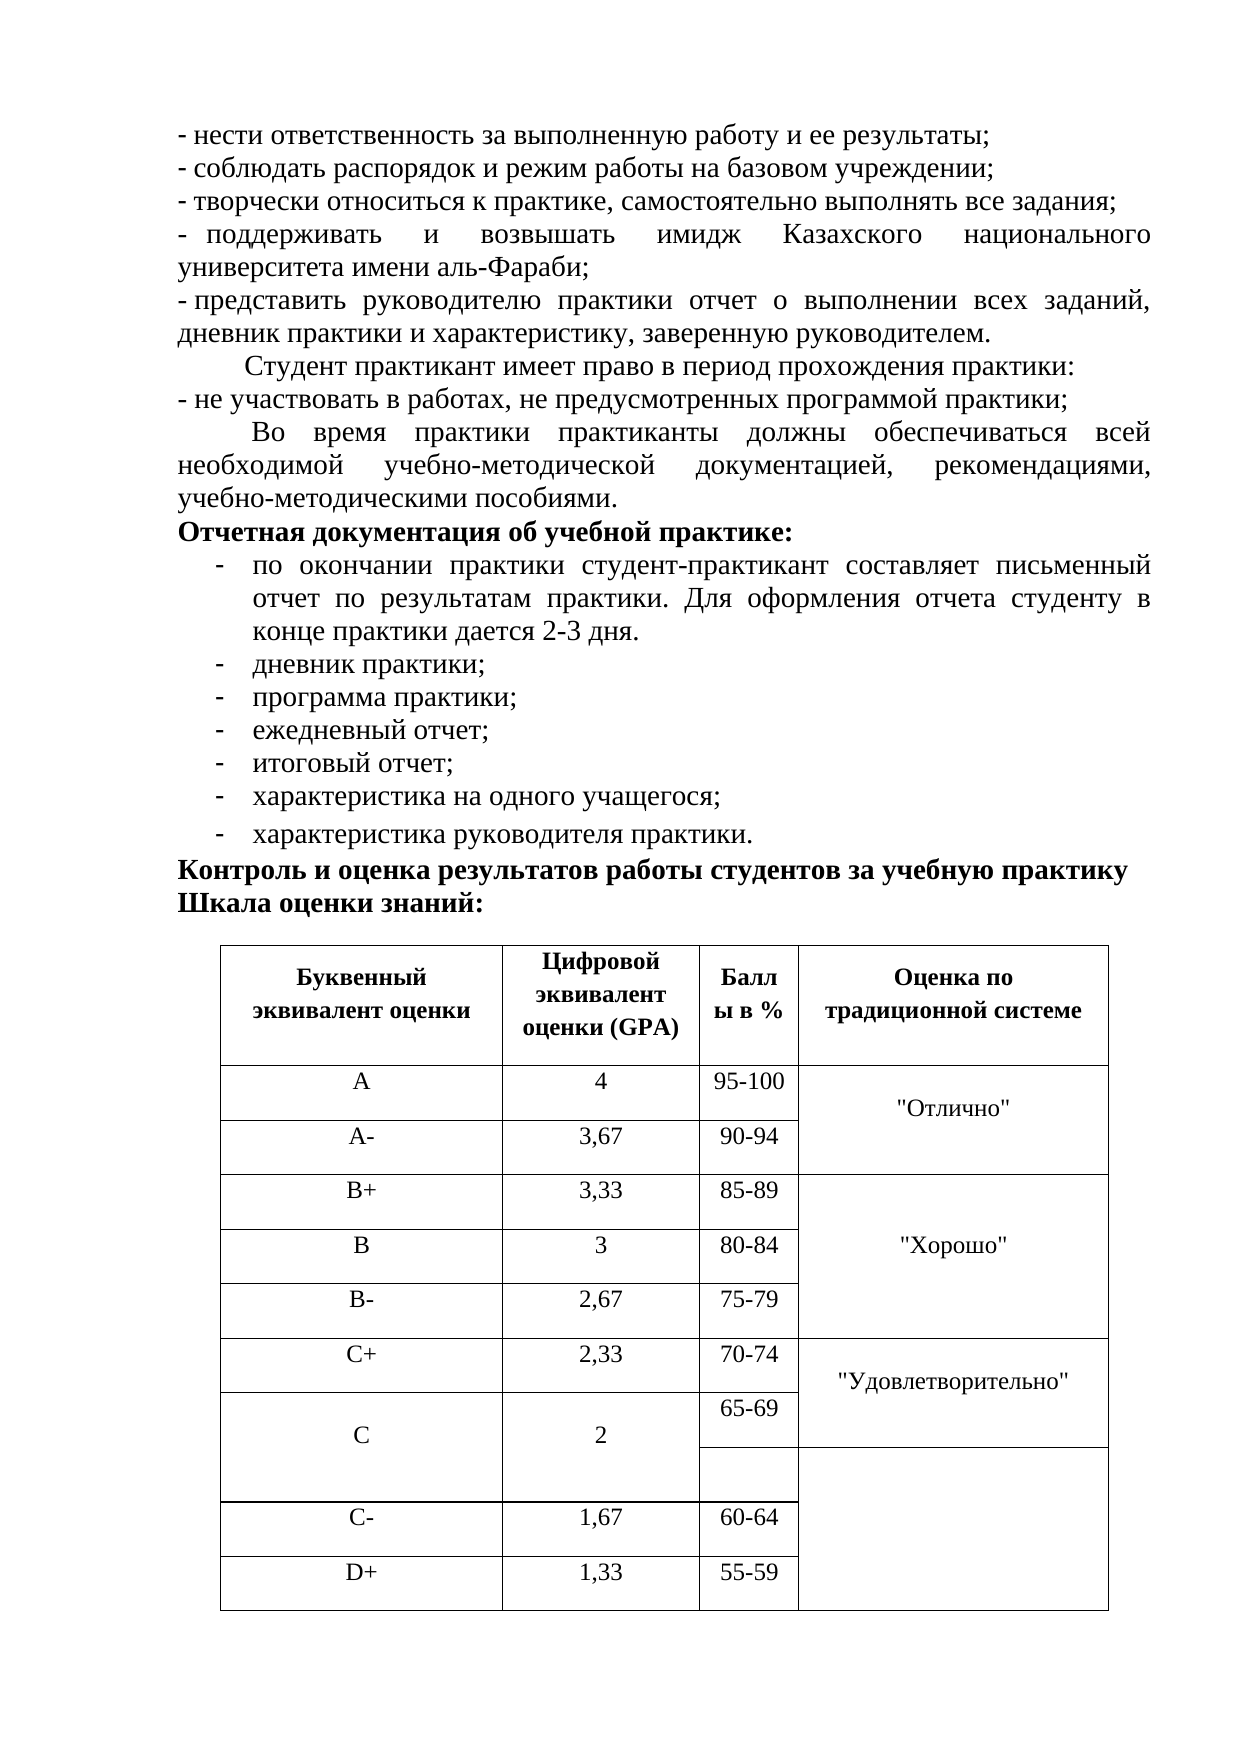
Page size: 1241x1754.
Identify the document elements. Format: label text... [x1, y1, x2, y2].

table_cell 95-100 [700, 1066, 798, 1120]
table_header Баллы в % [700, 946, 798, 1065]
table_cell B- [221, 1284, 502, 1338]
text - представить руководителю практики отчет о выполнении всех заданий, дневник практики и характеристику, заверенную руководителем. [177, 283, 1152, 349]
text - не участвовать в работах, не предусмотренных программой практики; [177, 382, 1152, 415]
table_cell "Отлично" [799, 1066, 1108, 1174]
table_cell D+ [221, 1557, 502, 1610]
text Контроль и оценка результатов работы студентов за учебную практику [177, 852, 1152, 885]
text Во время практики практиканты должны обеспечиваться всей необходимой учебно-методической документацией, рекомендациями, учебно-методическими пособиями. [177, 415, 1152, 514]
table_cell 70-74 [700, 1339, 798, 1392]
table_cell 2 [503, 1393, 699, 1501]
table_cell C [221, 1393, 502, 1501]
table_cell 85-89 [700, 1175, 798, 1229]
list программа практики; [215, 680, 1152, 713]
table_cell 60-64 [700, 1503, 798, 1556]
table_header Оценка по традиционной системе [799, 946, 1108, 1065]
list ежедневный отчет; [215, 713, 1152, 746]
list по окончании практики студент-практикант составляет письменный отчет по результатам практики. Для оформления отчета студенту в конце практики дается 2-3 дня. [215, 548, 1152, 647]
table_cell B [221, 1230, 502, 1283]
list дневник практики; [215, 647, 1152, 680]
table_cell 2,67 [503, 1284, 699, 1338]
text Отчетная документация об учебной практике: [177, 514, 1152, 548]
text Шкала оценки знаний: [177, 885, 1152, 919]
table_cell 65-69 [700, 1393, 798, 1447]
table_header Цифровой эквивалент оценки (GPA) [503, 946, 699, 1065]
table_cell 3,67 [503, 1121, 699, 1174]
table_cell C- [221, 1503, 502, 1556]
table_cell "Хорошо" [799, 1175, 1108, 1338]
text Студент практикант имеет право в период прохождения практики: [244, 349, 1152, 382]
table_cell 75-79 [700, 1284, 798, 1338]
table_cell "Удовлетворительно" [799, 1339, 1108, 1447]
table_cell 55-59 [700, 1557, 798, 1610]
table_cell [700, 1448, 798, 1501]
list итоговый отчет; [215, 746, 1152, 779]
table_cell 90-94 [700, 1121, 798, 1174]
table_cell 1,33 [503, 1557, 699, 1610]
table_cell C+ [221, 1339, 502, 1392]
table_cell A- [221, 1121, 502, 1174]
table_cell 3 [503, 1230, 699, 1283]
list характеристика на одного учащегося; [215, 779, 1152, 812]
table_header Буквенный эквивалент оценки [221, 946, 502, 1065]
list соблюдать распорядок и режим работы на базовом учреждении; [177, 151, 1152, 184]
text - поддерживать и возвышать имидж Казахского национального университета имени аль-Фараби; [177, 217, 1152, 283]
table_cell 80-84 [700, 1230, 798, 1283]
table_cell [799, 1448, 1108, 1610]
table_cell 3,33 [503, 1175, 699, 1229]
list творчески относиться к практике, самостоятельно выполнять все задания; [177, 184, 1152, 217]
table_cell B+ [221, 1175, 502, 1229]
table_cell 4 [503, 1066, 699, 1120]
table_cell 2,33 [503, 1339, 699, 1392]
list характеристика руководителя практики. [215, 812, 1152, 852]
list нести ответственность за выполненную работу и ее результаты; [177, 118, 1152, 151]
table_cell 1,67 [503, 1503, 699, 1556]
table_cell A [221, 1066, 502, 1120]
